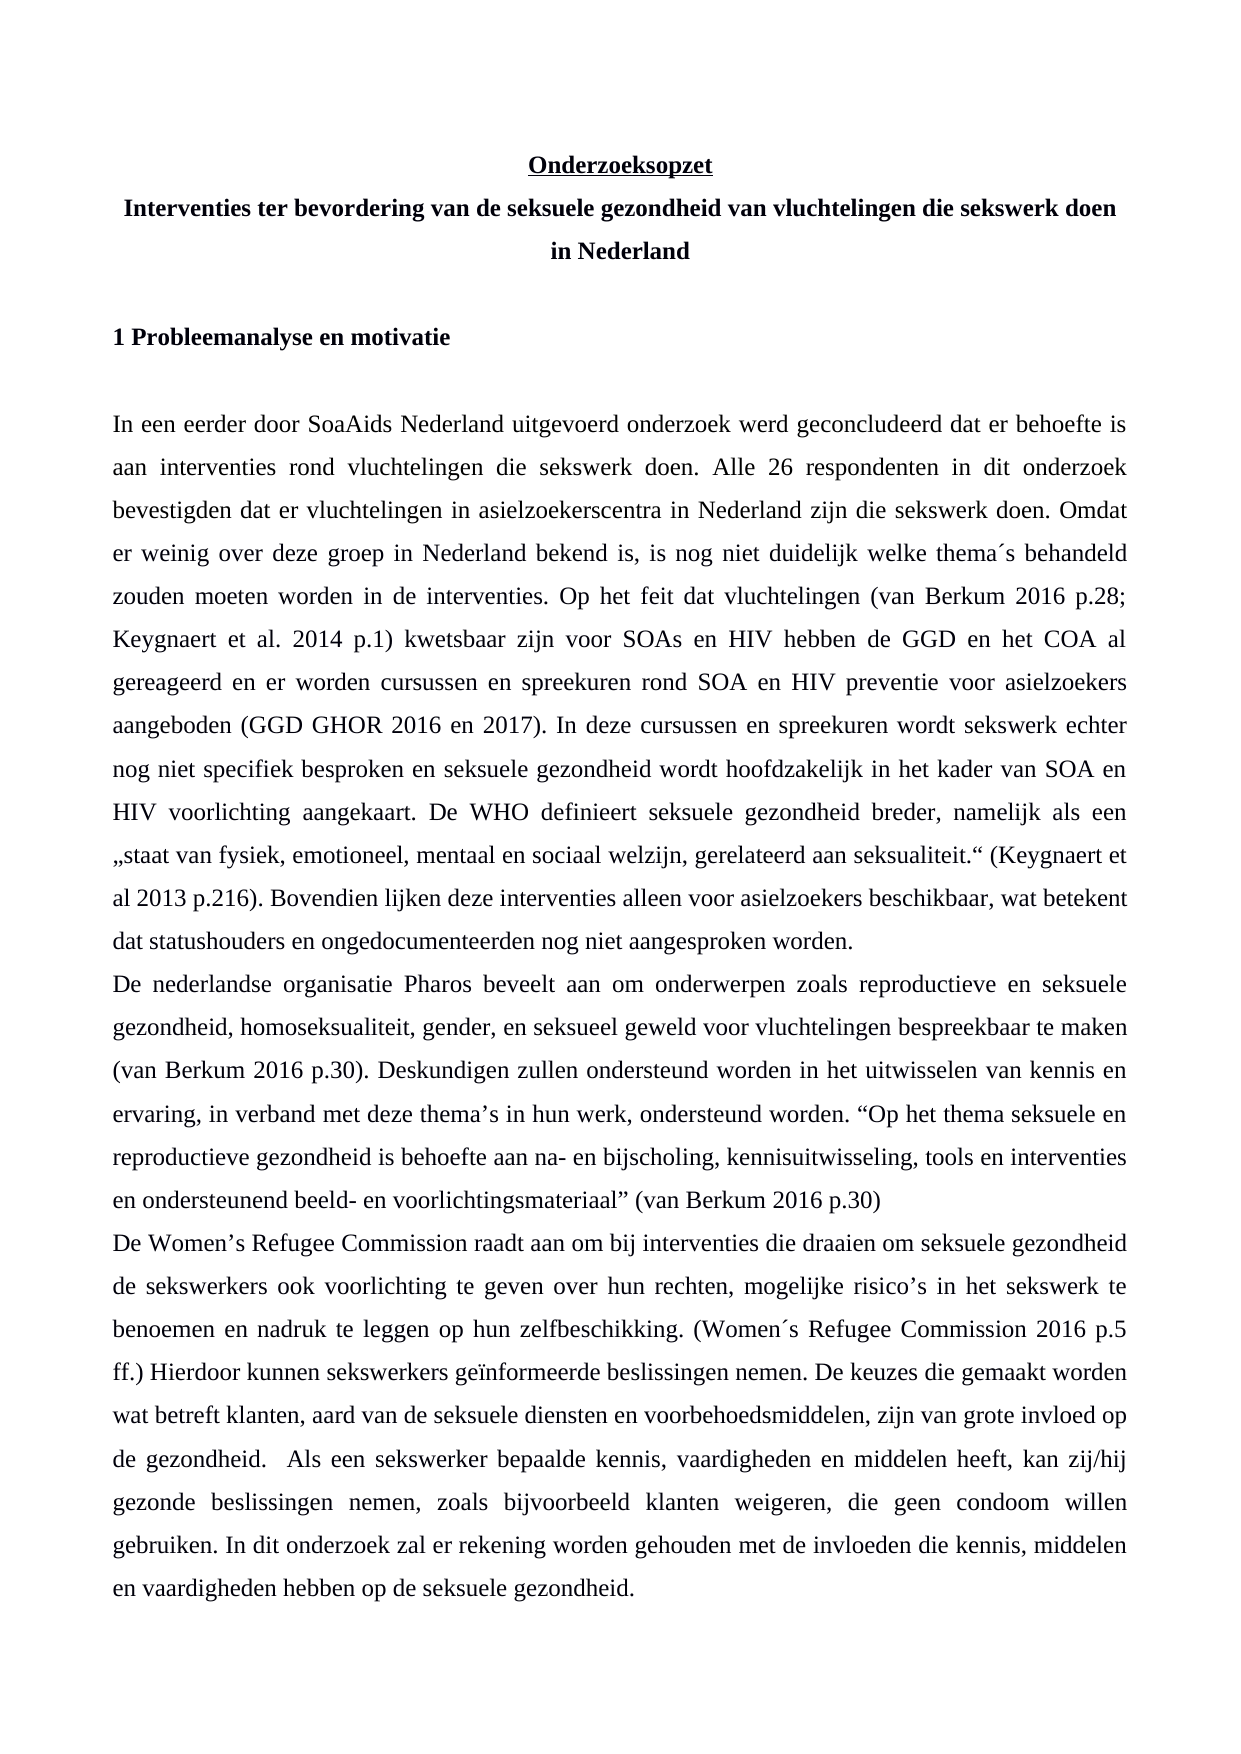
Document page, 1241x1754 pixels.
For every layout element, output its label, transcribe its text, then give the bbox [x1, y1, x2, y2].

text De nederlandse organisatie Pharos beveelt aan om onderwerpen zoals reproductieve en seksuele gezondheid, homoseksualiteit, gender, en seksueel geweld voor vluchtelingen bespreekbaar te maken (van Berkum 2016 p.30). Deskundigen zullen ondersteund worden in het uitwisselen van kennis en ervaring, in verband met deze thema’s in hun werk, ondersteund worden. “Op het thema seksuele en reproductieve gezondheid is behoefte aan na- en bijscholing, kennisuitwisseling, tools en interventies en ondersteunend beeld- en voorlichtingsmateriaal” (van Berkum 2016 p.30) [112, 969, 1128, 1214]
text Onderzoeksopzet [112, 150, 1128, 179]
text Interventies ter bevordering van de seksuele gezondheid van vluchtelingen die sekswerk doen in Nederland [112, 193, 1128, 265]
text De Women’s Refugee Commission raadt aan om bij interventies die draaien om seksuele gezondheid de sekswerkers ook voorlichting te geven over hun rechten, mogelijke risico’s in het sekswerk te benoemen en nadruk te leggen op hun zelfbeschikking. (Women´s Refugee Commission 2016 p.5 ff.) Hierdoor kunnen sekswerkers geïnformeerde beslissingen nemen. De keuzes die gemaakt worden wat betreft klanten, aard van de seksuele diensten en voorbehoedsmiddelen, zijn van grote invloed op de gezondheid. Als een sekswerker bepaalde kennis, vaardigheden en middelen heeft, kan zij/hij gezonde beslissingen nemen, zoals bijvoorbeeld klanten weigeren, die geen condoom willen gebruiken. In dit onderzoek zal er rekening worden gehouden met de invloeden die kennis, middelen en vaardigheden hebben op de seksuele gezondheid. [112, 1228, 1128, 1602]
text 1 Probleemanalyse en motivatie [112, 322, 1128, 351]
text In een eerder door SoaAids Nederland uitgevoerd onderzoek werd geconcludeerd dat er behoefte is aan interventies rond vluchtelingen die sekswerk doen. Alle 26 respondenten in dit onderzoek bevestigden dat er vluchtelingen in asielzoekerscentra in Nederland zijn die sekswerk doen. Omdat er weinig over deze groep in Nederland bekend is, is nog niet duidelijk welke thema´s behandeld zouden moeten worden in de interventies. Op het feit dat vluchtelingen (van Berkum 2016 p.28; Keygnaert et al. 2014 p.1) kwetsbaar zijn voor SOAs en HIV hebben de GGD en het COA al gereageerd en er worden cursussen en spreekuren rond SOA en HIV preventie voor asielzoekers aangeboden (GGD GHOR 2016 en 2017). In deze cursussen en spreekuren wordt sekswerk echter nog niet specifiek besproken en seksuele gezondheid wordt hoofdzakelijk in het kader van SOA en HIV voorlichting aangekaart. De WHO definieert seksuele gezondheid breder, namelijk als een „staat van fysiek, emotioneel, mentaal en sociaal welzijn, gerelateerd aan seksualiteit.“ (Keygnaert et al 2013 p.216). Bovendien lijken deze interventies alleen voor asielzoekers beschikbaar, wat betekent dat statushouders en ongedocumenteerden nog niet aangesproken worden. [112, 409, 1128, 955]
